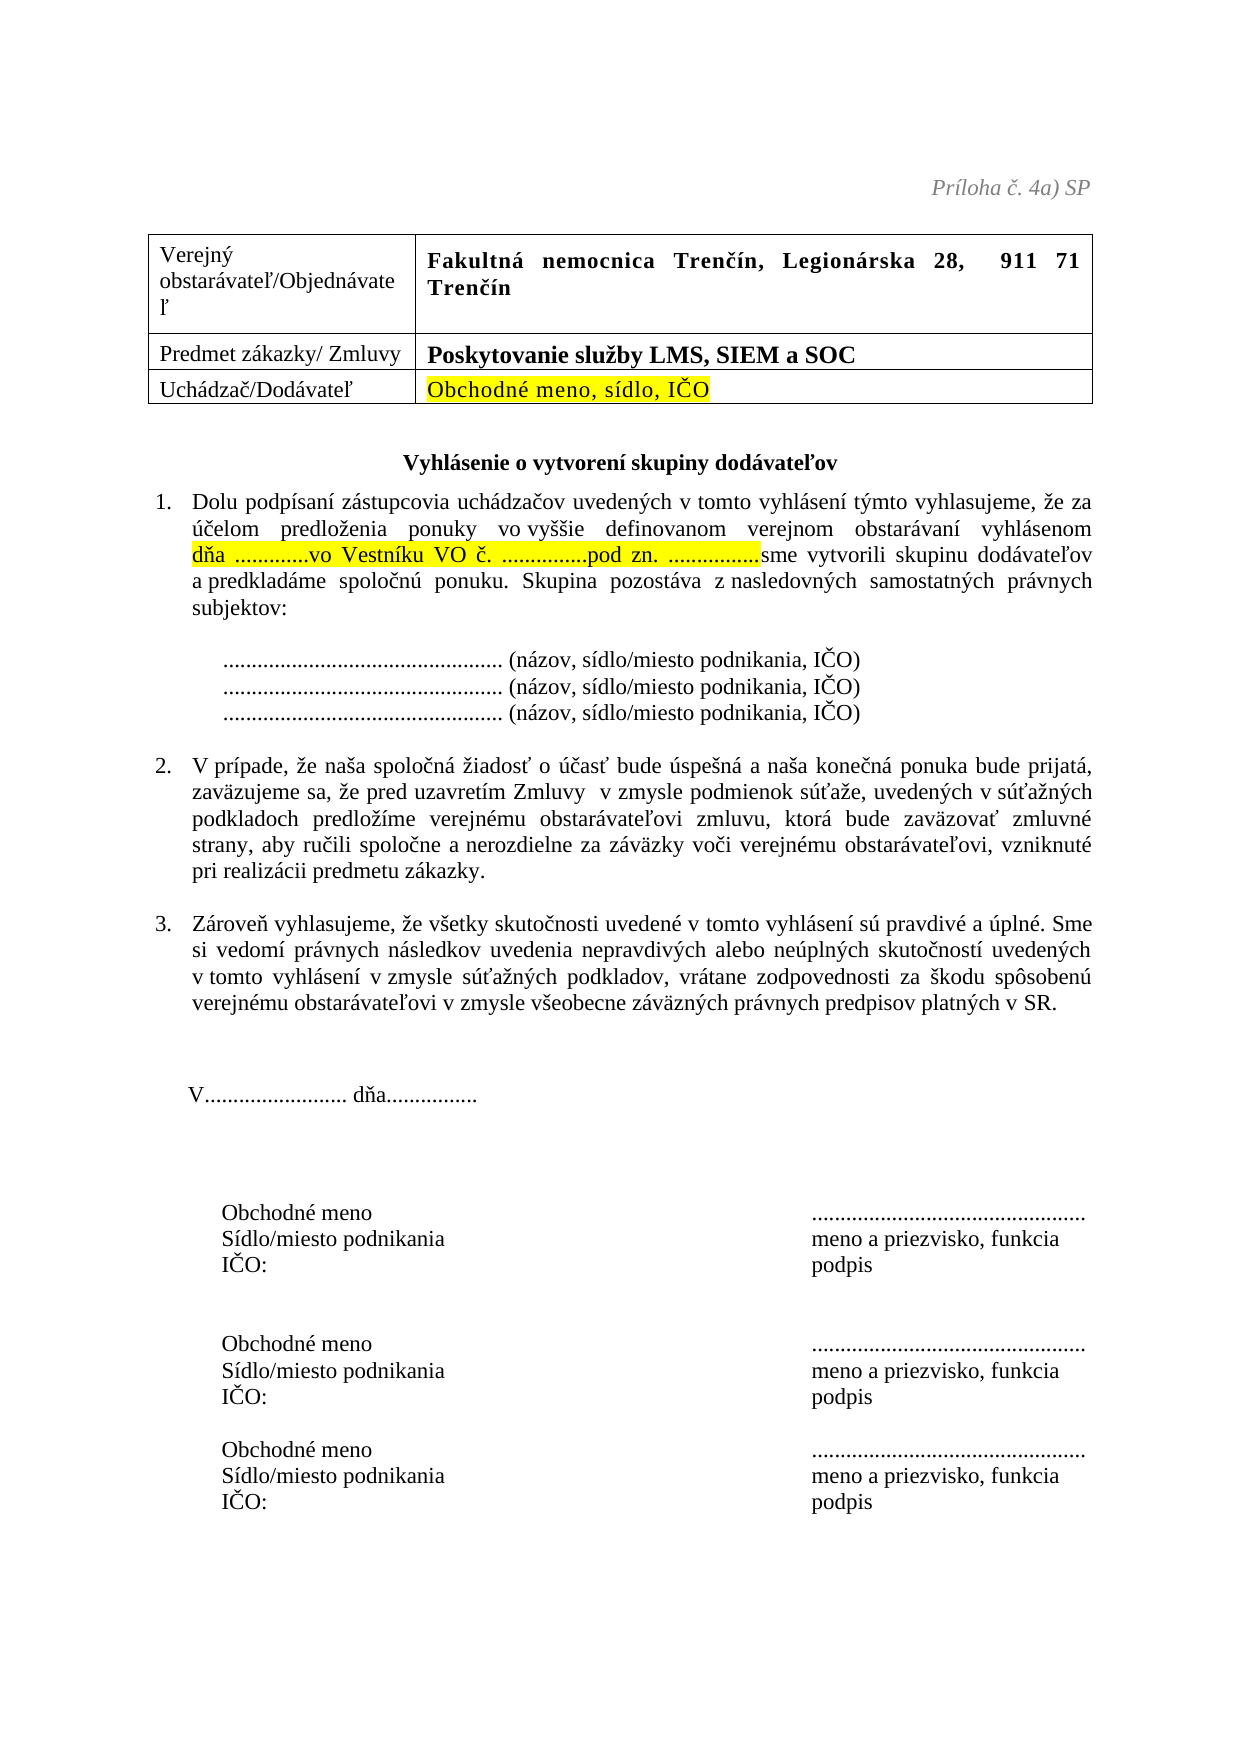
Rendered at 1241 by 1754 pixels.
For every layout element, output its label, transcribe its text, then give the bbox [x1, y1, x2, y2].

text IČO: podpis [148, 1383, 1093, 1409]
table_cell Obchodné meno, sídlo, IČO [416, 370, 1092, 402]
text Obchodné meno ................................................ [148, 1436, 1093, 1462]
table_header Verejný obstarávateľ/Objednávateľ [149, 235, 415, 333]
table_cell Predmet zákazky/ Zmluvy [149, 334, 415, 369]
table_cell Poskytovanie služby LMS, SIEM a SOC [416, 334, 1092, 369]
text IČO: podpis [148, 1251, 1093, 1278]
list Zároveň vyhlasujeme, že všetky skutočnosti uvedené v tomto vyhlásení sú pravdivé a úplné. Sme si vedomí právnych následkov uvedenia nepravdivých alebo neúplných skutočností uvedených v tomto vyhlásení v zmysle súťažných podkladov, vrátane zodpovednosti za škodu spôsobenú verejnému obstarávateľovi v zmysle všeobecne záväzných právnych predpisov platných v SR. [155, 910, 1093, 1015]
table_header Fakultná nemocnica Trenčín, Legionárska 28, 911 71 Trenčín [416, 235, 1092, 333]
text Vyhlásenie o vytvorení skupiny dodávateľov [148, 449, 1093, 476]
text Sídlo/miesto podnikania meno a priezvisko, funkcia [148, 1462, 1093, 1488]
list V prípade, že naša spoločná žiadosť o účasť bude úspešná a naša konečná ponuka bude prijatá, zaväzujeme sa, že pred uzavretím Zmluvy v zmysle podmienok súťaže, uvedených v súťažných podkladoch predložíme verejnému obstarávateľovi zmluvu, ktorá bude zaväzovať zmluvné strany, aby ručili spoločne a nerozdielne za záväzky voči verejnému obstarávateľovi, vzniknuté pri realizácii predmetu zákazky. [155, 752, 1093, 884]
list ................................................. (názov, sídlo/miesto podnikania, IČO) [223, 673, 1093, 699]
list ................................................. (názov, sídlo/miesto podnikania, IČO) [223, 699, 1093, 726]
text Príloha č. 4a) SP [148, 174, 1093, 200]
text IČO: podpis [148, 1488, 1093, 1515]
text Obchodné meno ................................................ [148, 1330, 1093, 1357]
text V......................... dňa................ [148, 1081, 1093, 1107]
text Sídlo/miesto podnikania meno a priezvisko, funkcia [148, 1357, 1093, 1383]
text Sídlo/miesto podnikania meno a priezvisko, funkcia [148, 1225, 1093, 1251]
list Dolu podpísaní zástupcovia uchádzačov uvedených v tomto vyhlásení týmto vyhlasujeme, že za účelom predloženia ponuky vo vyššie definovanom verejnom obstarávaní vyhlásenom dňa .............vo Vestníku VO č. ...............pod zn. ................sme vytvorili skupinu dodávateľov a predkladáme spoločnú ponuku. Skupina pozostáva z nasledovných samostatných právnych subjektov: [155, 488, 1093, 620]
list ................................................. (názov, sídlo/miesto podnikania, IČO) [223, 646, 1093, 673]
text Obchodné meno ................................................ [148, 1198, 1093, 1225]
table_cell Uchádzač/Dodávateľ [149, 370, 415, 402]
